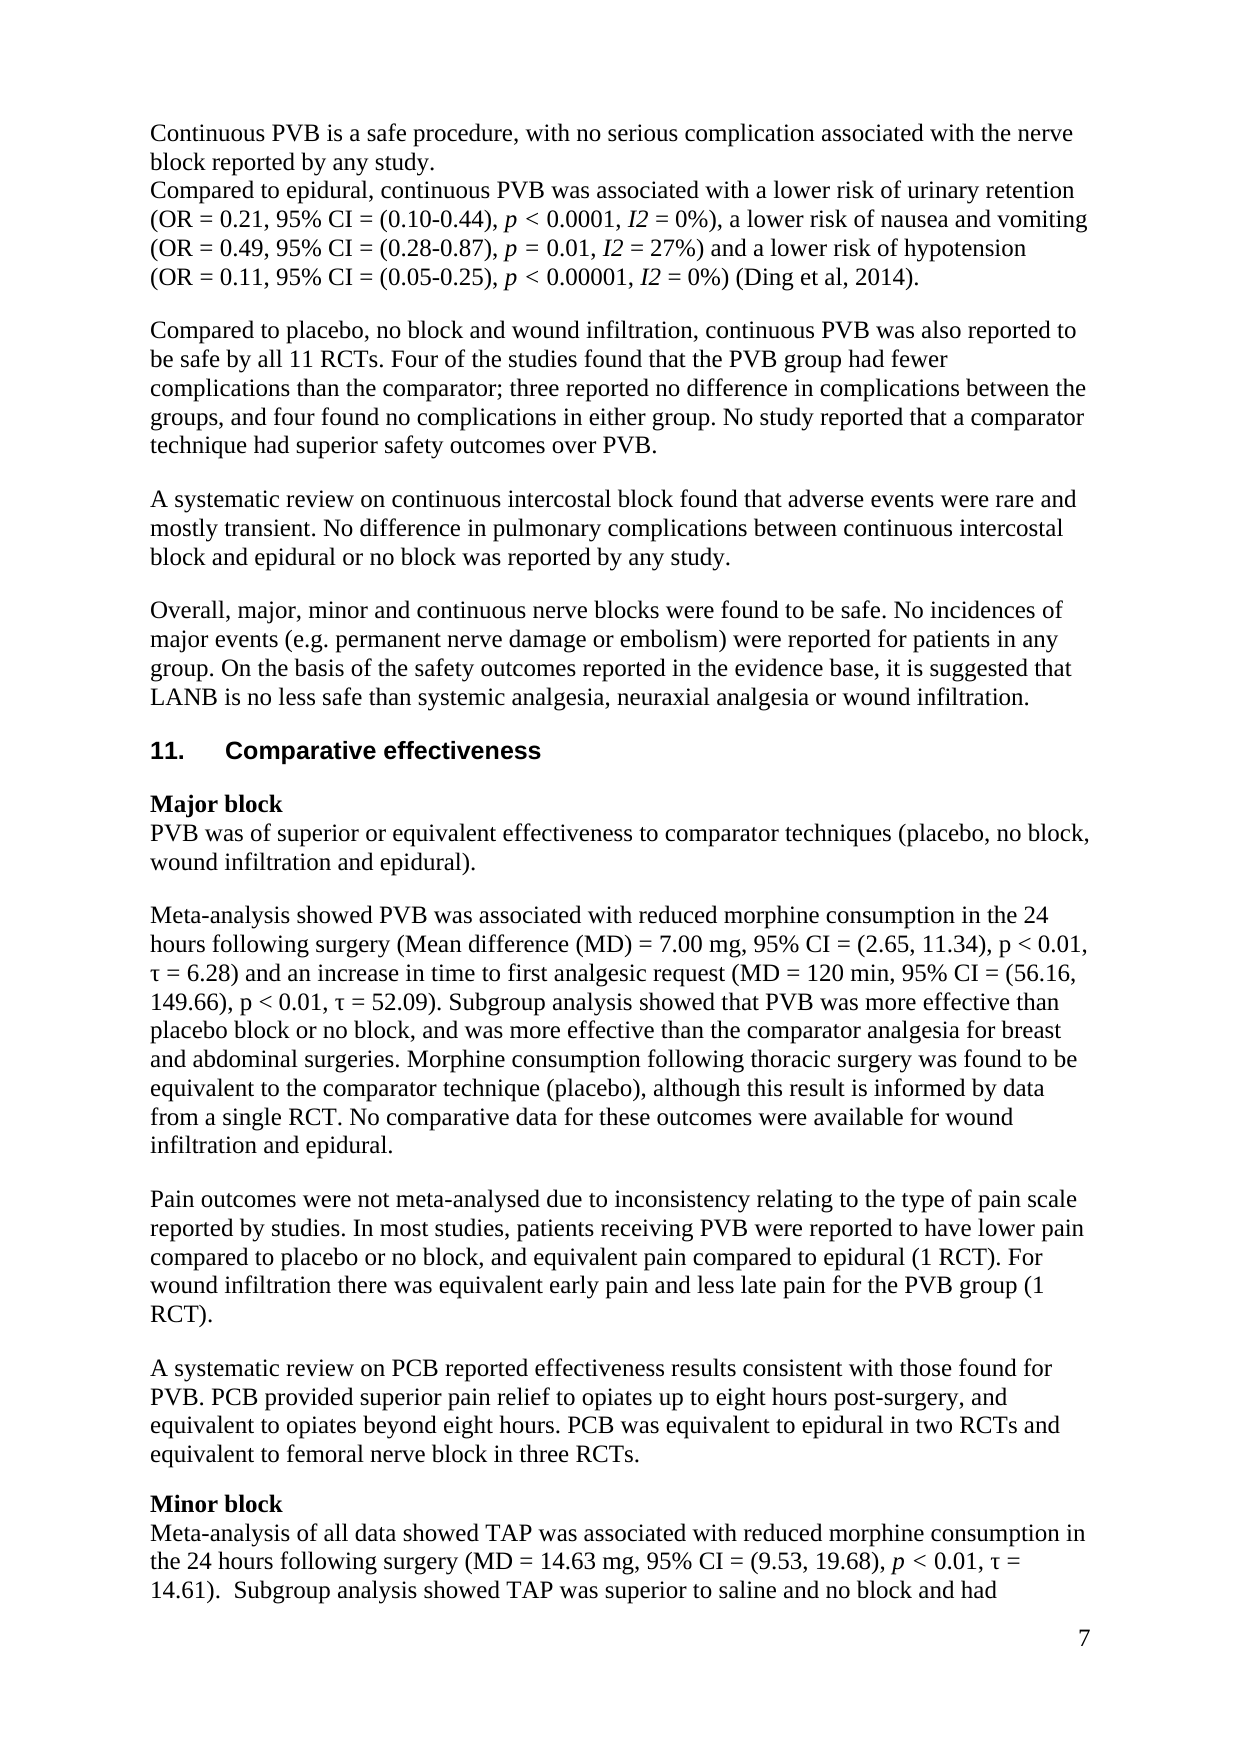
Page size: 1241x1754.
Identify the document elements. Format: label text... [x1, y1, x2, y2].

text Compared to epidural, continuous PVB was associated with a lower risk of urinary retention (OR = 0.21, 95% CI = (0.10-0.44), p < 0.0001, I2 = 0%), a lower risk of nausea and vomiting (OR = 0.49, 95% CI = (0.28-0.87), p = 0.01, I2 = 27%) and a lower risk of hypotension (OR = 0.11, 95% CI = (0.05-0.25), p < 0.00001, I2 = 0%) (Ding et al, 2014). [150, 176, 1090, 291]
text Continuous PVB is a safe procedure, with no serious complication associated with the nerve block reported by any study. [150, 118, 1090, 176]
text Compared to placebo, no block and wound infiltration, continuous PVB was also reported to be safe by all 11 RCTs. Four of the studies found that the PVB group had fewer complications than the comparator; three reported no difference in complications between the groups, and four found no complications in either group. No study reported that a comparator technique had superior safety outcomes over PVB. [150, 316, 1090, 459]
subtitle Comparative effectiveness [150, 736, 1090, 764]
text A systematic review on PCB reported effectiveness results consistent with those found for PVB. PCB provided superior pain relief to opiates up to eight hours post-surgery, and equivalent to opiates beyond eight hours. PCB was equivalent to epidural in two RCTs and equivalent to femoral nerve block in three RCTs. [150, 1353, 1090, 1468]
text PVB was of superior or equivalent effectiveness to comparator techniques (placebo, no block, wound infiltration and epidural). [150, 818, 1090, 876]
text Overall, major, minor and continuous nerve blocks were found to be safe. No incidences of major events (e.g. permanent nerve damage or embolism) were reported for patients in any group. On the basis of the safety outcomes reported in the evidence base, it is suggested that LANB is no less safe than systemic analgesia, neuraxial analgesia or wound infiltration. [150, 596, 1090, 711]
subtitle Minor block [150, 1489, 1090, 1518]
subtitle Major block [150, 789, 1090, 818]
text Pain outcomes were not meta-analysed due to inconsistency relating to the type of pain scale reported by studies. In most studies, patients receiving PVB were reported to have lower pain compared to placebo or no block, and equivalent pain compared to epidural (1 RCT). For wound infiltration there was equivalent early pain and less late pain for the PVB group (1 RCT). [150, 1184, 1090, 1328]
text Meta-analysis showed PVB was associated with reduced morphine consumption in the 24 hours following surgery (Mean difference (MD) = 7.00 mg, 95% CI = (2.65, 11.34), p < 0.01, τ = 6.28) and an increase in time to first analgesic request (MD = 120 min, 95% CI = (56.16, 149.66), p < 0.01, τ = 52.09). Subgroup analysis showed that PVB was more effective than placebo block or no block, and was more effective than the comparator analgesia for breast and abdominal surgeries. Morphine consumption following thoracic surgery was found to be equivalent to the comparator technique (placebo), although this result is informed by data from a single RCT. No comparative data for these outcomes were available for wound infiltration and epidural. [150, 901, 1090, 1159]
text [150, 1518, 1090, 1604]
text A systematic review on continuous intercostal block found that adverse events were rare and mostly transient. No difference in pulmonary complications between continuous intercostal block and epidural or no block was reported by any study. [150, 484, 1090, 571]
